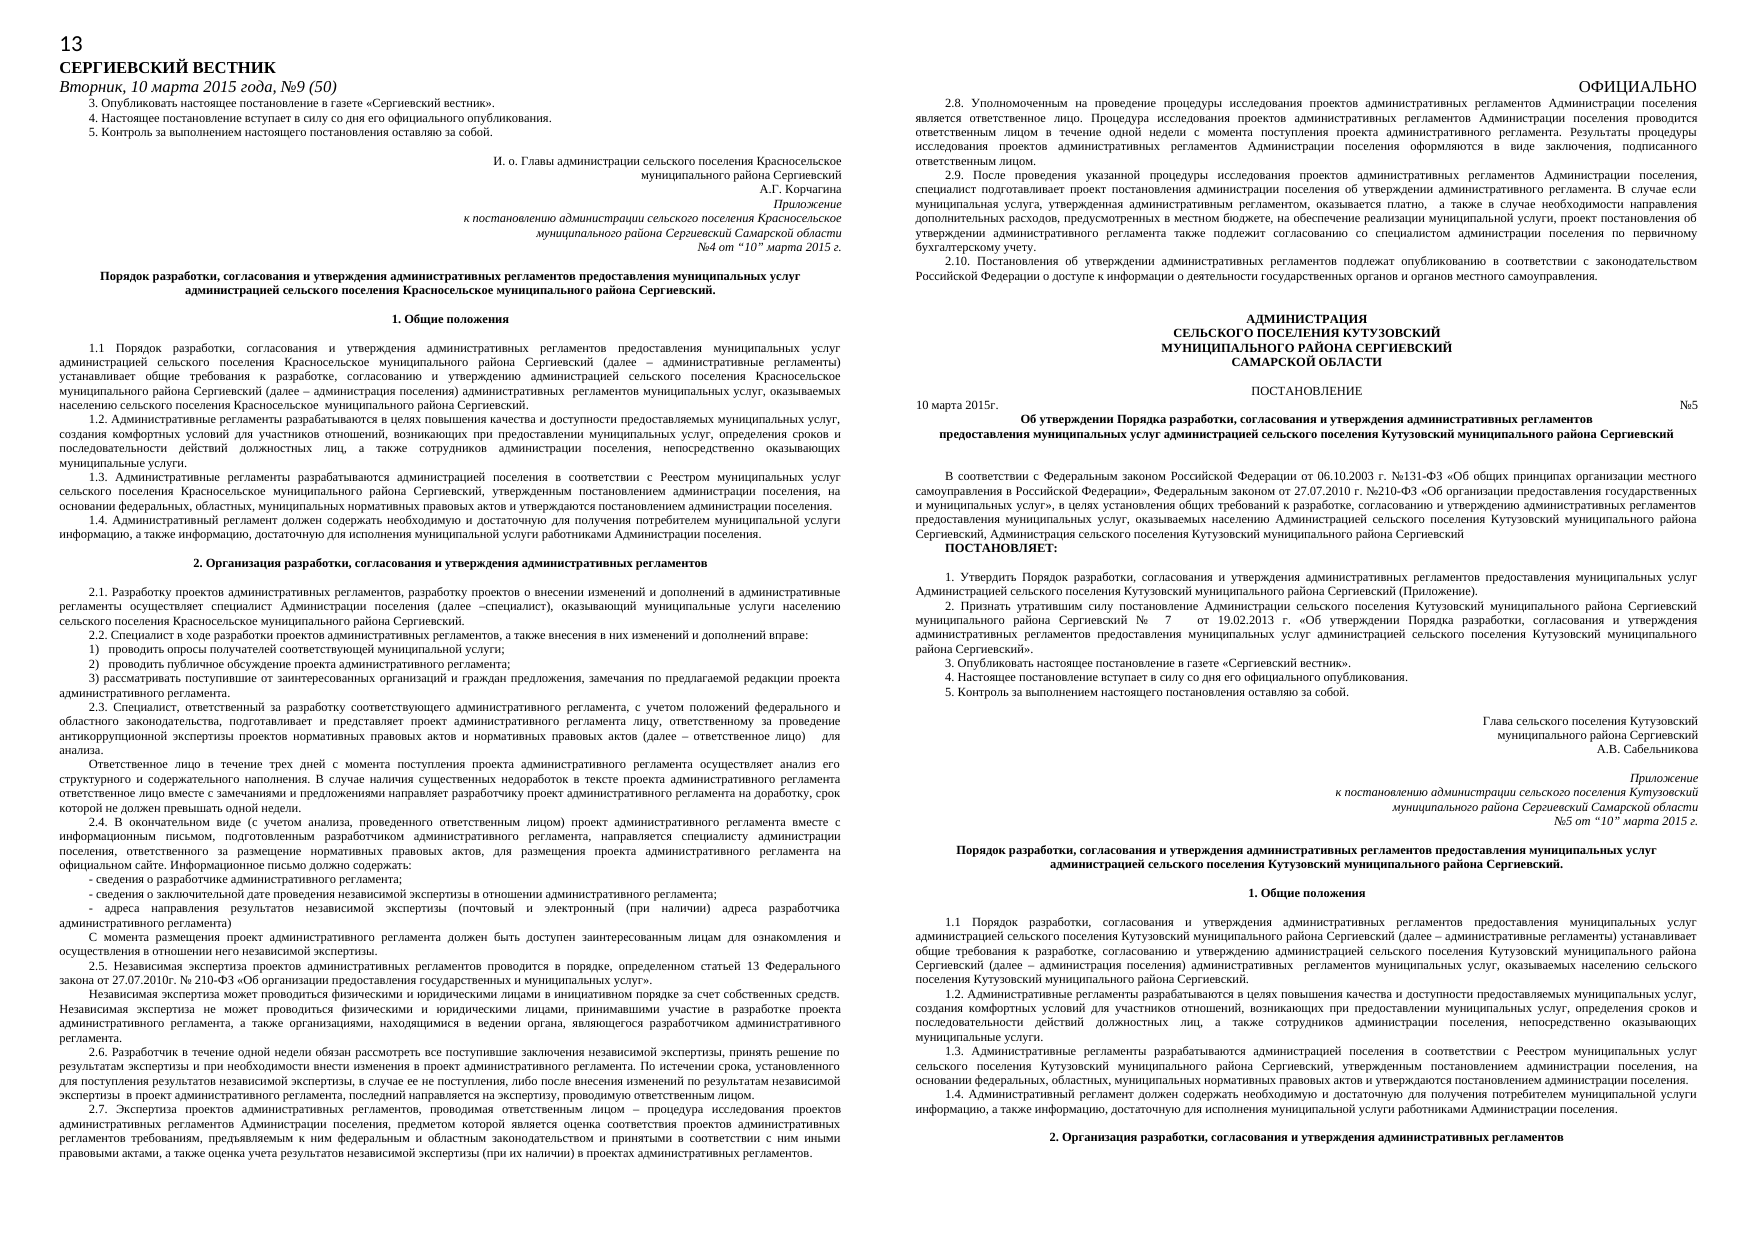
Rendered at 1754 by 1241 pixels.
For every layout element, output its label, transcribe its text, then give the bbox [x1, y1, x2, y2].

text 3. Опубликовать настоящее постановление в газете «Сергиевский вестник». [915, 656, 1698, 670]
text В соответствии с Федеральным законом Российской Федерации от 06.10.2003 г. №131-ФЗ «Об общих принципах организации местного самоуправления в Российской Федерации», Федеральным законом от 27.07.2010 г. №210-ФЗ «Об организации предоставления государственных и муниципальных услуг», в целях установления общих требований к разработке, согласованию и утверждению административных регламентов предоставления муниципальных услуг, оказываемых населению Администрацией сельского поселения Кутузовский муниципального района Сергиевский, Администрация сельского поселения Кутузовский муниципального района Сергиевский [915, 469, 1698, 541]
text к постановлению администрации сельского поселения Красносельское [59, 211, 842, 225]
text 2.8. Уполномоченным на проведение процедуры исследования проектов административных регламентов Администрации поселения является ответственное лицо. Процедура исследования проектов административных регламентов Администрации поселения проводится ответственным лицом в течение одной недели с момента поступления проекта административного регламента. Результаты процедуры исследования проектов административных регламентов Администрации поселения оформляются в виде заключения, подписанного ответственным лицом. [915, 96, 1698, 168]
text Приложение [59, 197, 842, 211]
text 2.1. Разработку проектов административных регламентов, разработку проектов о внесении изменений и дополнений в административные регламенты осуществляет специалист Администрации поселения (далее –специалист), оказывающий муниципальные услуги населению сельского поселения Красносельское муниципального района Сергиевский. [59, 585, 842, 628]
text 2.5. Независимая экспертиза проектов административных регламентов проводится в порядке, определенном статьей 13 Федерального закона от 27.07.2010г. № 210-ФЗ «Об организации предоставления государственных и муниципальных услуг». [59, 958, 842, 987]
text 3) рассматривать поступившие от заинтересованных организаций и граждан предложения, замечания по предлагаемой редакции проекта административного регламента. [59, 671, 842, 700]
text муниципального района Сергиевский Самарской области [59, 225, 842, 240]
text 2.10. Постановления об утверждении административных регламентов подлежат опубликованию в соответствии с законодательством Российской Федерации о доступе к информации о деятельности государственных органов и органов местного самоуправления. [915, 254, 1698, 283]
text Об утверждении Порядка разработки, согласования и утверждения административных регламентов [915, 412, 1698, 427]
text 2. Признать утратившим силу постановление Администрации сельского поселения Кутузовский муниципального района Сергиевский муниципального района Сергиевский № 7 от 19.02.2013 г. «Об утверждении Порядка разработки, согласования и утверждения административных регламентов предоставления муниципальных услуг администрацией сельского поселения Кутузовский муниципального района Сергиевский». [915, 598, 1698, 656]
text САМАРСКОЙ ОБЛАСТИ [915, 355, 1698, 369]
text Ответственное лицо в течение трех дней с момента поступления проекта административного регламента осуществляет анализ его структурного и содержательного наполнения. В случае наличия существенных недоработок в тексте проекта административного регламента ответственное лицо вместе с замечаниями и предложениями направляет разработчику проект административного регламента на доработку, срок которой не должен превышать одной недели. [59, 757, 842, 815]
text №5 от “10” марта 2015 г. [915, 814, 1698, 828]
text 2. Организация разработки, согласования и утверждения административных регламентов [59, 556, 842, 570]
text 1. Общие положения [915, 886, 1698, 900]
text 4. Настоящее постановление вступает в силу со дня его официального опубликования. [59, 110, 842, 125]
text 1. Утвердить Порядок разработки, согласования и утверждения административных регламентов предоставления муниципальных услуг Администрацией сельского поселения Кутузовский муниципального района Сергиевский (Приложение). [915, 569, 1698, 598]
text 1.4. Административный регламент должен содержать необходимую и достаточную для получения потребителем муниципальной услуги информацию, а также информацию, достаточную для исполнения муниципальной услуги работниками Администрации поселения. [59, 513, 842, 542]
text 1.2. Административные регламенты разрабатываются в целях повышения качества и доступности предоставляемых муниципальных услуг, создания комфортных условий для участников отношений, возникающих при предоставлении муниципальных услуг, определения сроков и последовательности действий должностных лиц, а также сотрудников администрации поселения, непосредственно оказывающих муниципальные услуги. [915, 986, 1698, 1044]
text Глава сельского поселения Кутузовский [915, 713, 1698, 728]
text 2. Организация разработки, согласования и утверждения административных регламентов [915, 1130, 1698, 1144]
text к постановлению администрации сельского поселения Кутузовский [915, 785, 1698, 799]
text ПОСТАНОВЛЕНИЕ [915, 383, 1698, 398]
text 2.2. Специалист в ходе разработки проектов административных регламентов, а также внесения в них изменений и дополнений вправе: [59, 628, 842, 642]
text 4. Настоящее постановление вступает в силу со дня его официального опубликования. [915, 670, 1698, 684]
text Порядок разработки, согласования и утверждения административных регламентов предоставления муниципальных услуг администрацией сельского поселения Красносельское муниципального района Сергиевский. [59, 268, 842, 297]
text 1.1 Порядок разработки, согласования и утверждения административных регламентов предоставления муниципальных услуг администрацией сельского поселения Кутузовский муниципального района Сергиевский (далее – административные регламенты) устанавливает общие требования к разработке, согласованию и утверждению администрацией сельского поселения Кутузовский муниципального района Сергиевский (далее – администрация поселения) административных регламентов муниципальных услуг, оказываемых населению сельского поселения Кутузовский муниципального района Сергиевский. [915, 914, 1698, 986]
text 1.3. Административные регламенты разрабатываются администрацией поселения в соответствии с Реестром муниципальных услуг сельского поселения Красносельское муниципального района Сергиевский, утвержденным постановлением администрации поселения, на основании федеральных, областных, муниципальных нормативных правовых актов и утверждаются постановлением администрации поселения. [59, 470, 842, 513]
text 10 марта 2015г. №5 [915, 398, 1698, 412]
text 3. Опубликовать настоящее постановление в газете «Сергиевский вестник». [59, 96, 842, 110]
text СЕЛЬСКОГО ПОСЕЛЕНИЯ КУТУЗОВСКИЙ [915, 326, 1698, 340]
text №4 от “10” марта 2015 г. [59, 240, 842, 254]
text предоставления муниципальных услуг администрацией сельского поселения Кутузовский муниципального района Сергиевский [915, 427, 1698, 441]
text муниципального района Сергиевский [59, 168, 842, 182]
text Приложение [915, 771, 1698, 785]
text 2.9. После проведения указанной процедуры исследования проектов административных регламентов Администрации поселения, специалист подготавливает проект постановления администрации поселения об утверждении административного регламента. В случае если муниципальная услуга, утвержденная административным регламентом, оказывается платно, а также в случае необходимости направления дополнительных расходов, предусмотренных в местном бюджете, на обеспечение реализации муниципальной услуги, проект постановления об утверждении административного регламента также подлежит согласованию со специалистом администрации поселения по первичному бухгалтерскому учету. [915, 168, 1698, 254]
text И. о. Главы администрации сельского поселения Красносельское [59, 153, 842, 168]
text 2.6. Разработчик в течение одной недели обязан рассмотреть все поступившие заключения независимой экспертизы, принять решение по результатам экспертизы и при необходимости внести изменения в проект административного регламента. По истечении срока, установленного для поступления результатов независимой экспертизы, в случае ее не поступления, либо после внесения изменений по результатам независимой экспертизы в проект административного регламента, последний направляется на экспертизу, проводимую ответственным лицом. [59, 1045, 842, 1102]
text муниципального района Сергиевский [915, 728, 1698, 742]
text 1.1 Порядок разработки, согласования и утверждения административных регламентов предоставления муниципальных услуг администрацией сельского поселения Красносельское муниципального района Сергиевский (далее – административные регламенты) устанавливает общие требования к разработке, согласованию и утверждению администрацией сельского поселения Красносельское муниципального района Сергиевский (далее – администрация поселения) административных регламентов муниципальных услуг, оказываемых населению сельского поселения Красносельское муниципального района Сергиевский. [59, 340, 842, 412]
text ПОСТАНОВЛЯЕТ: [915, 541, 1698, 555]
text муниципального района Сергиевский Самарской области [915, 799, 1698, 814]
text МУНИЦИПАЛЬНОГО РАЙОНА СЕРГИЕВСКИЙ [915, 340, 1698, 355]
text 2.7. Экспертиза проектов административных регламентов, проводимая ответственным лицом – процедура исследования проектов административных регламентов Администрации поселения, предметом которой является оценка соответствия проектов административных регламентов требованиям, предъявляемым к ним федеральным и областным законодательством и принятыми в соответствии с ним иными правовыми актами, а также оценка учета результатов независимой экспертизы (при их наличии) в проектах административных регламентов. [59, 1102, 842, 1160]
text 2) проводить публичное обсуждение проекта административного регламента; [59, 657, 842, 671]
text А.Г. Корчагина [59, 182, 842, 197]
text 1.3. Административные регламенты разрабатываются администрацией поселения в соответствии с Реестром муниципальных услуг сельского поселения Кутузовский муниципального района Сергиевский, утвержденным постановлением администрации поселения, на основании федеральных, областных, муниципальных нормативных правовых актов и утверждаются постановлением администрации поселения. [915, 1044, 1698, 1087]
text - сведения о разработчике административного регламента; [59, 872, 842, 887]
text 1.4. Административный регламент должен содержать необходимую и достаточную для получения потребителем муниципальной услуги информацию, а также информацию, достаточную для исполнения муниципальной услуги работниками Администрации поселения. [915, 1087, 1698, 1116]
text С момента размещения проект административного регламента должен быть доступен заинтересованным лицам для ознакомления и осуществления в отношении него независимой экспертизы. [59, 930, 842, 958]
text 2.3. Специалист, ответственный за разработку соответствующего административного регламента, с учетом положений федерального и областного законодательства, подготавливает и представляет проект административного регламента лицу, ответственному за проведение антикоррупционной экспертизы проектов нормативных правовых актов и нормативных правовых актов (далее – ответственное лицо) для анализа. [59, 700, 842, 757]
text - адреса направления результатов независимой экспертизы (почтовый и электронный (при наличии) адреса разработчика административного регламента) [59, 901, 842, 930]
text Порядок разработки, согласования и утверждения административных регламентов предоставления муниципальных услуг администрацией сельского поселения Кутузовский муниципального района Сергиевский. [915, 843, 1698, 871]
text - сведения о заключительной дате проведения независимой экспертизы в отношении административного регламента; [59, 887, 842, 901]
text 1.2. Административные регламенты разрабатываются в целях повышения качества и доступности предоставляемых муниципальных услуг, создания комфортных условий для участников отношений, возникающих при предоставлении муниципальных услуг, определения сроков и последовательности действий должностных лиц, а также сотрудников администрации поселения, непосредственно оказывающих муниципальные услуги. [59, 412, 842, 470]
text А.В. Сабельникова [915, 742, 1698, 756]
text Независимая экспертиза может проводиться физическими и юридическими лицами в инициативном порядке за счет собственных средств. Независимая экспертиза не может проводиться физическими и юридическими лицами, принимавшими участие в разработке проекта административного регламента, а также организациями, находящимися в ведении органа, являющегося разработчиком административного регламента. [59, 987, 842, 1045]
text 1) проводить опросы получателей соответствующей муниципальной услуги; [59, 642, 842, 657]
text 1. Общие положения [59, 312, 842, 326]
text 5. Контроль за выполнением настоящего постановления оставляю за собой. [915, 684, 1698, 699]
text 5. Контроль за выполнением настоящего постановления оставляю за собой. [59, 125, 842, 139]
text АДМИНИСТРАЦИЯ [915, 312, 1698, 326]
